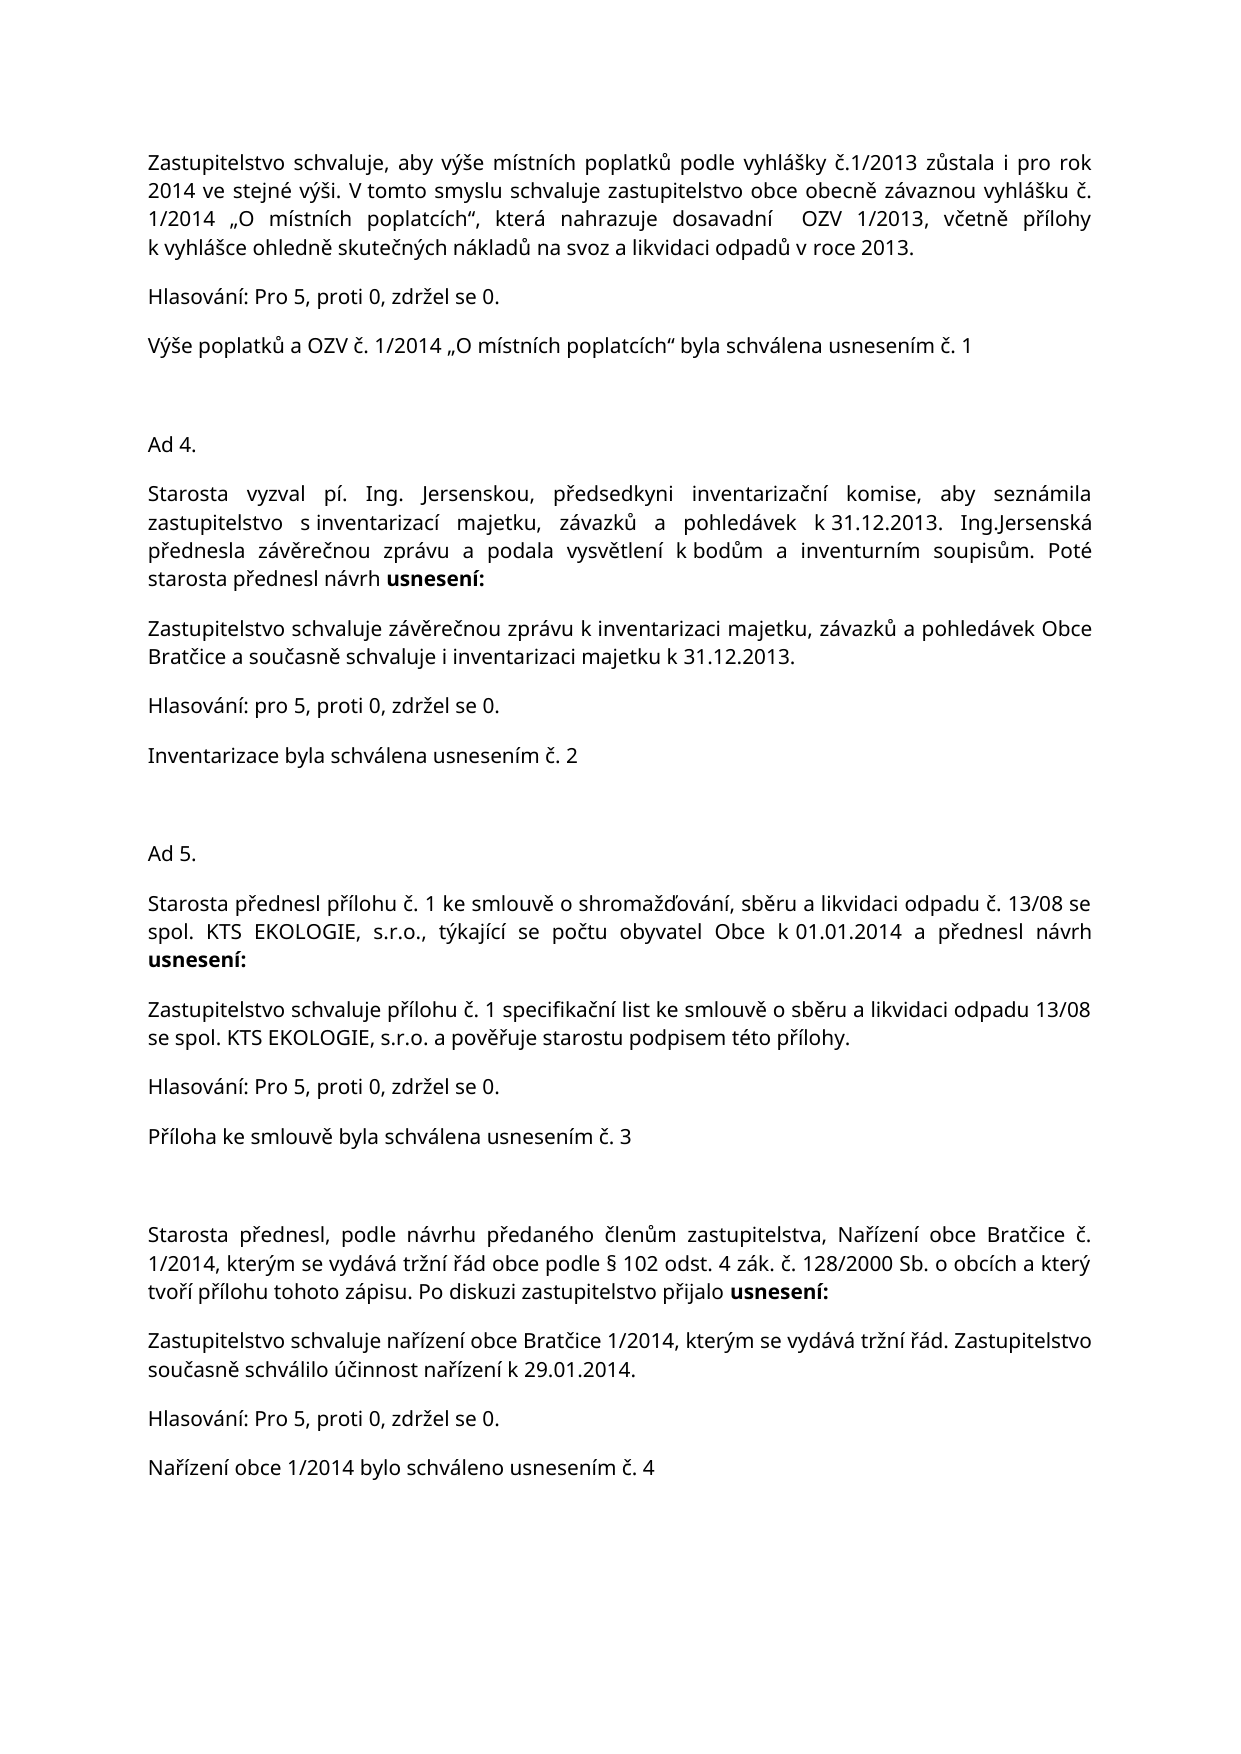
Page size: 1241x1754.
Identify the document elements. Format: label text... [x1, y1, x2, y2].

text Zastupitelstvo schvaluje, aby výše místních poplatků podle vyhlášky č.1/2013 zůstala i pro rok 2014 ve stejné výši. V tomto smyslu schvaluje zastupitelstvo obce obecně závaznou vyhlášku č. 1/2014 „O místních poplatcích“, která nahrazuje dosavadní OZV 1/2013, včetně přílohy k vyhlášce ohledně skutečných nákladů na svoz a likvidaci odpadů v roce 2013. [148, 148, 1093, 261]
text Zastupitelstvo schvaluje nařízení obce Bratčice 1/2014, kterým se vydává tržní řád. Zastupitelstvo současně schválilo účinnost nařízení k 29.01.2014. [148, 1326, 1093, 1383]
text Zastupitelstvo schvaluje přílohu č. 1 specifikační list ke smlouvě o sběru a likvidaci odpadu 13/08 se spol. KTS EKOLOGIE, s.r.o. a pověřuje starostu podpisem této přílohy. [148, 995, 1093, 1052]
text Starosta přednesl, podle návrhu předaného členům zastupitelstva, Nařízení obce Bratčice č. 1/2014, kterým se vydává tržní řád obce podle § 102 odst. 4 zák. č. 128/2000 Sb. o obcích a který tvoří přílohu tohoto zápisu. Po diskuzi zastupitelstvo přijalo usnesení: [148, 1220, 1093, 1306]
text Hlasování: Pro 5, proti 0, zdržel se 0. [148, 1072, 1093, 1101]
text Nařízení obce 1/2014 bylo schváleno usnesením č. 4 [148, 1453, 1093, 1482]
text Hlasování: Pro 5, proti 0, zdržel se 0. [148, 1404, 1093, 1433]
text Hlasování: pro 5, proti 0, zdržel se 0. [148, 692, 1093, 720]
text Starosta přednesl přílohu č. 1 ke smlouvě o shromažďování, sběru a likvidaci odpadu č. 13/08 se spol. KTS EKOLOGIE, s.r.o., týkající se počtu obyvatel Obce k 01.01.2014 a přednesl návrh usnesení: [148, 889, 1093, 974]
text Příloha ke smlouvě byla schválena usnesením č. 3 [148, 1122, 1093, 1150]
text Hlasování: Pro 5, proti 0, zdržel se 0. [148, 282, 1093, 311]
text Ad 5. [148, 839, 1093, 868]
text Starosta vyzval pí. Ing. Jersenskou, předsedkyni inventarizační komise, aby seznámila zastupitelstvo s inventarizací majetku, závazků a pohledávek k 31.12.2013. Ing.Jersenská přednesla závěrečnou zprávu a podala vysvětlení k bodům a inventurním soupisům. Poté starosta přednesl návrh usnesení: [148, 479, 1093, 593]
text Zastupitelstvo schvaluje závěrečnou zprávu k inventarizaci majetku, závazků a pohledávek Obce Bratčice a současně schvaluje i inventarizaci majetku k 31.12.2013. [148, 614, 1093, 671]
text Výše poplatků a OZV č. 1/2014 „O místních poplatcích“ byla schválena usnesením č. 1 [148, 331, 1093, 360]
text Inventarizace byla schválena usnesením č. 2 [148, 741, 1093, 769]
text Ad 4. [148, 430, 1093, 458]
